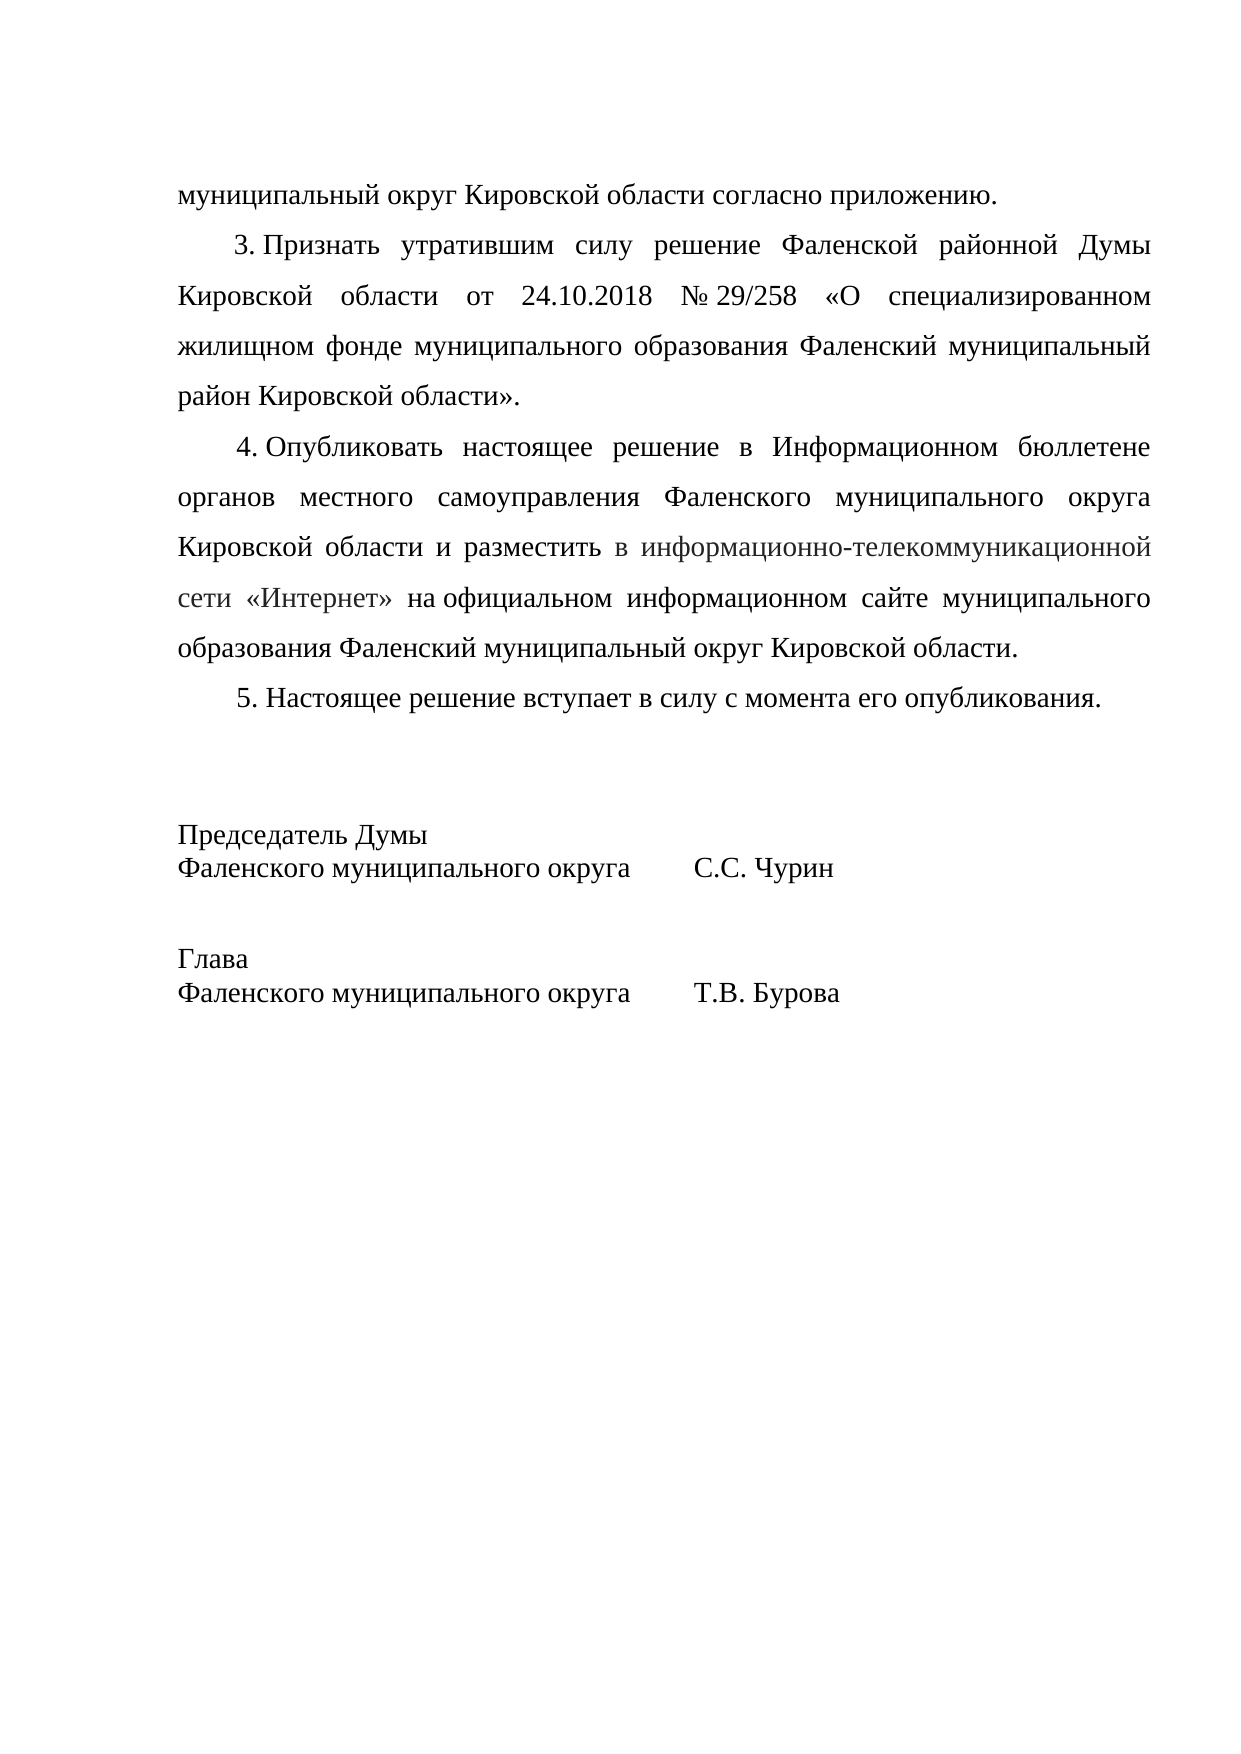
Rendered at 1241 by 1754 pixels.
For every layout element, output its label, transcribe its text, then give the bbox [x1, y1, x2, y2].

text Фаленского муниципального округа Т.В. Бурова [177, 975, 1152, 1008]
text Фаленского муниципального округа С.С. Чурин [177, 850, 1152, 884]
text 3. Признать утратившим силу решение Фаленской районной Думы Кировской области от 24.10.2018 № 29/258 «О специализированном жилищном фонде муниципального образования Фаленский муниципальный район Кировской области». [177, 227, 1152, 412]
text Глава [177, 941, 1152, 975]
text 4. Опубликовать настоящее решение в Информационном бюллетене органов местного самоуправления Фаленского муниципального округа Кировской области и разместить в информационно-телекоммуникационной сети «Интернет» на официальном информационном сайте муниципального образования Фаленский муниципальный округ Кировской области. [177, 429, 1152, 663]
text Председатель Думы [177, 817, 1152, 850]
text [177, 177, 1152, 211]
text 5. Настоящее решение вступает в силу с момента его опубликования. [177, 680, 1152, 714]
